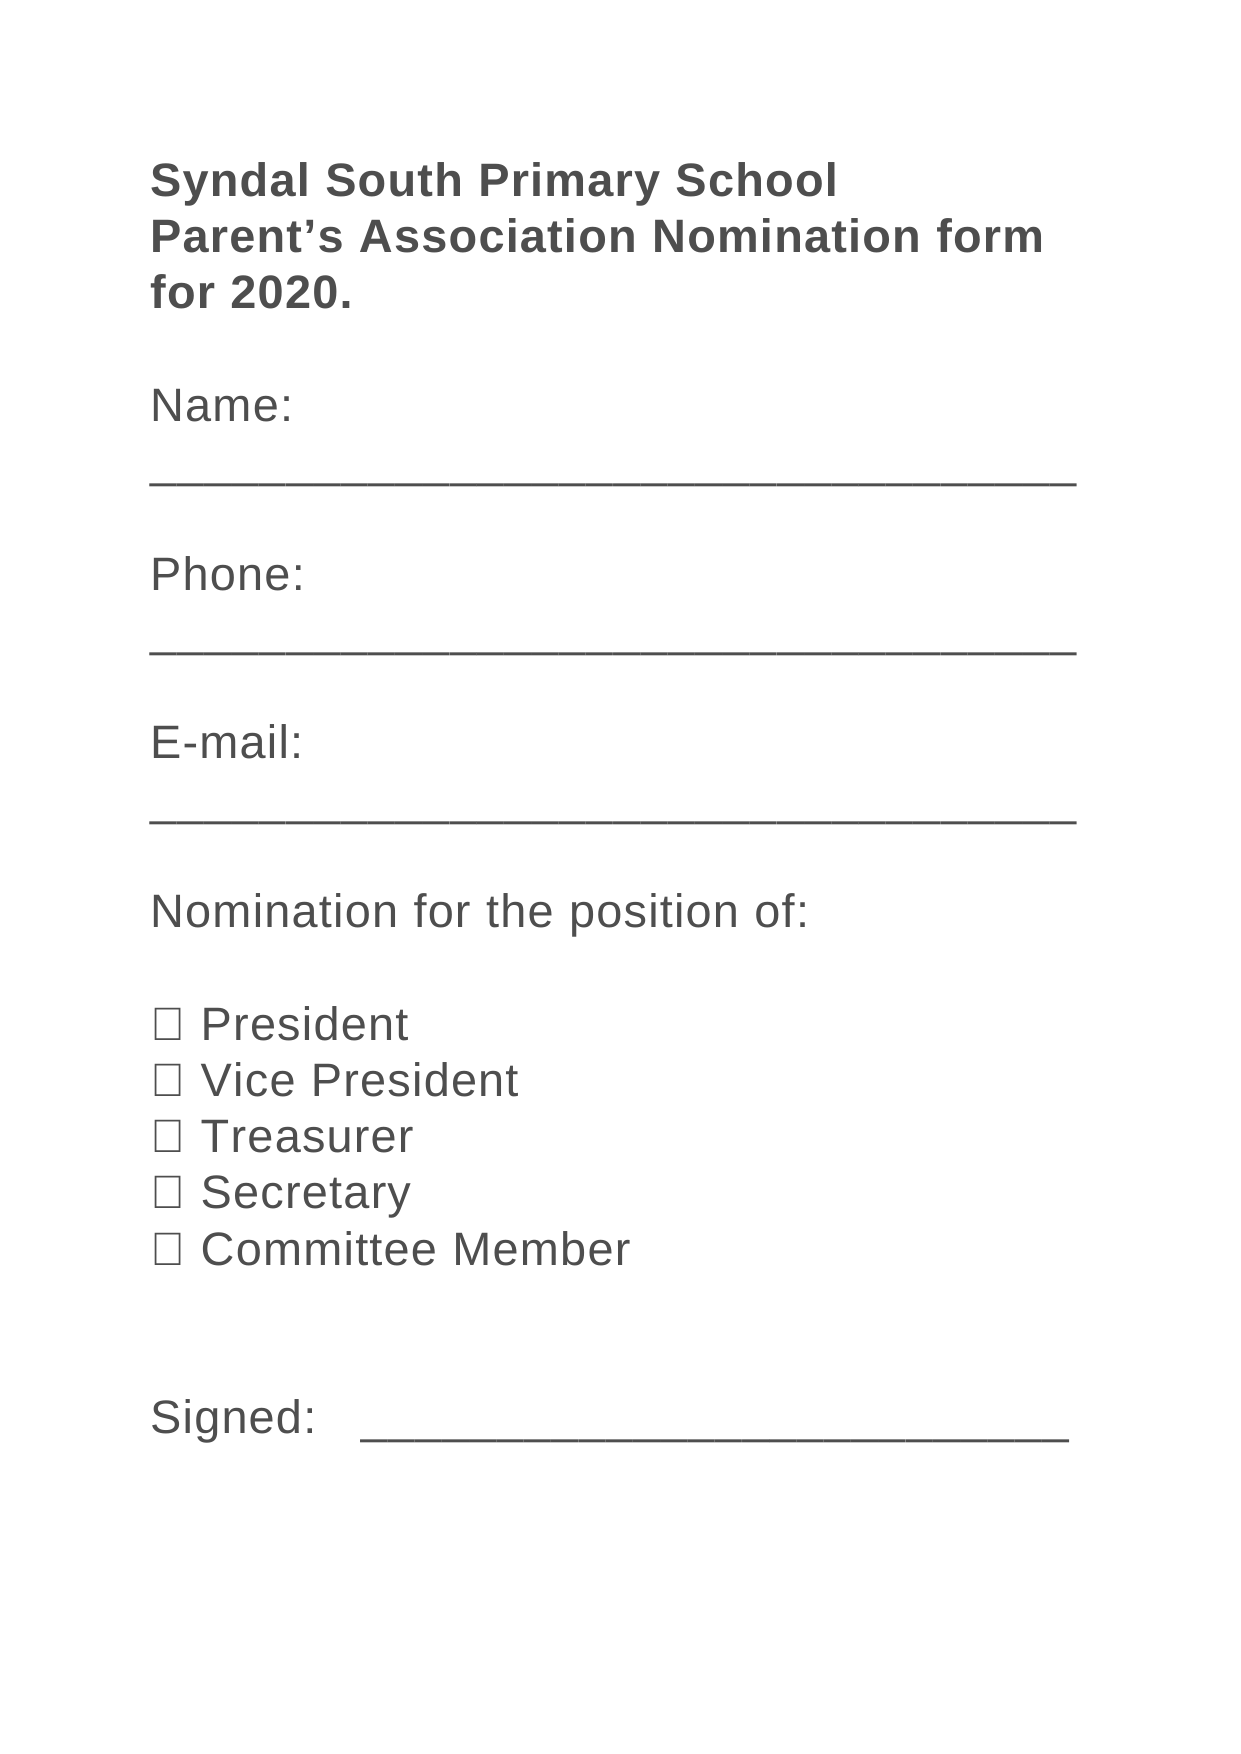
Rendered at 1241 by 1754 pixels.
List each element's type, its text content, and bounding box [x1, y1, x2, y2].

text Syndal South Primary School [150, 150, 1090, 206]
text Parent’s Association Nomination form for 2020. Name: __________________________________ Phone: __________________________________ E-mail: __________________________________ Nomination for the position of: 􁽏 President [150, 206, 1090, 1050]
text 􁽏 Vice President [150, 1050, 1090, 1106]
text 􁽏 Treasurer 􁽏 Secretary 􁽏 Committee Member Signed: __________________________ [150, 1106, 1090, 1444]
